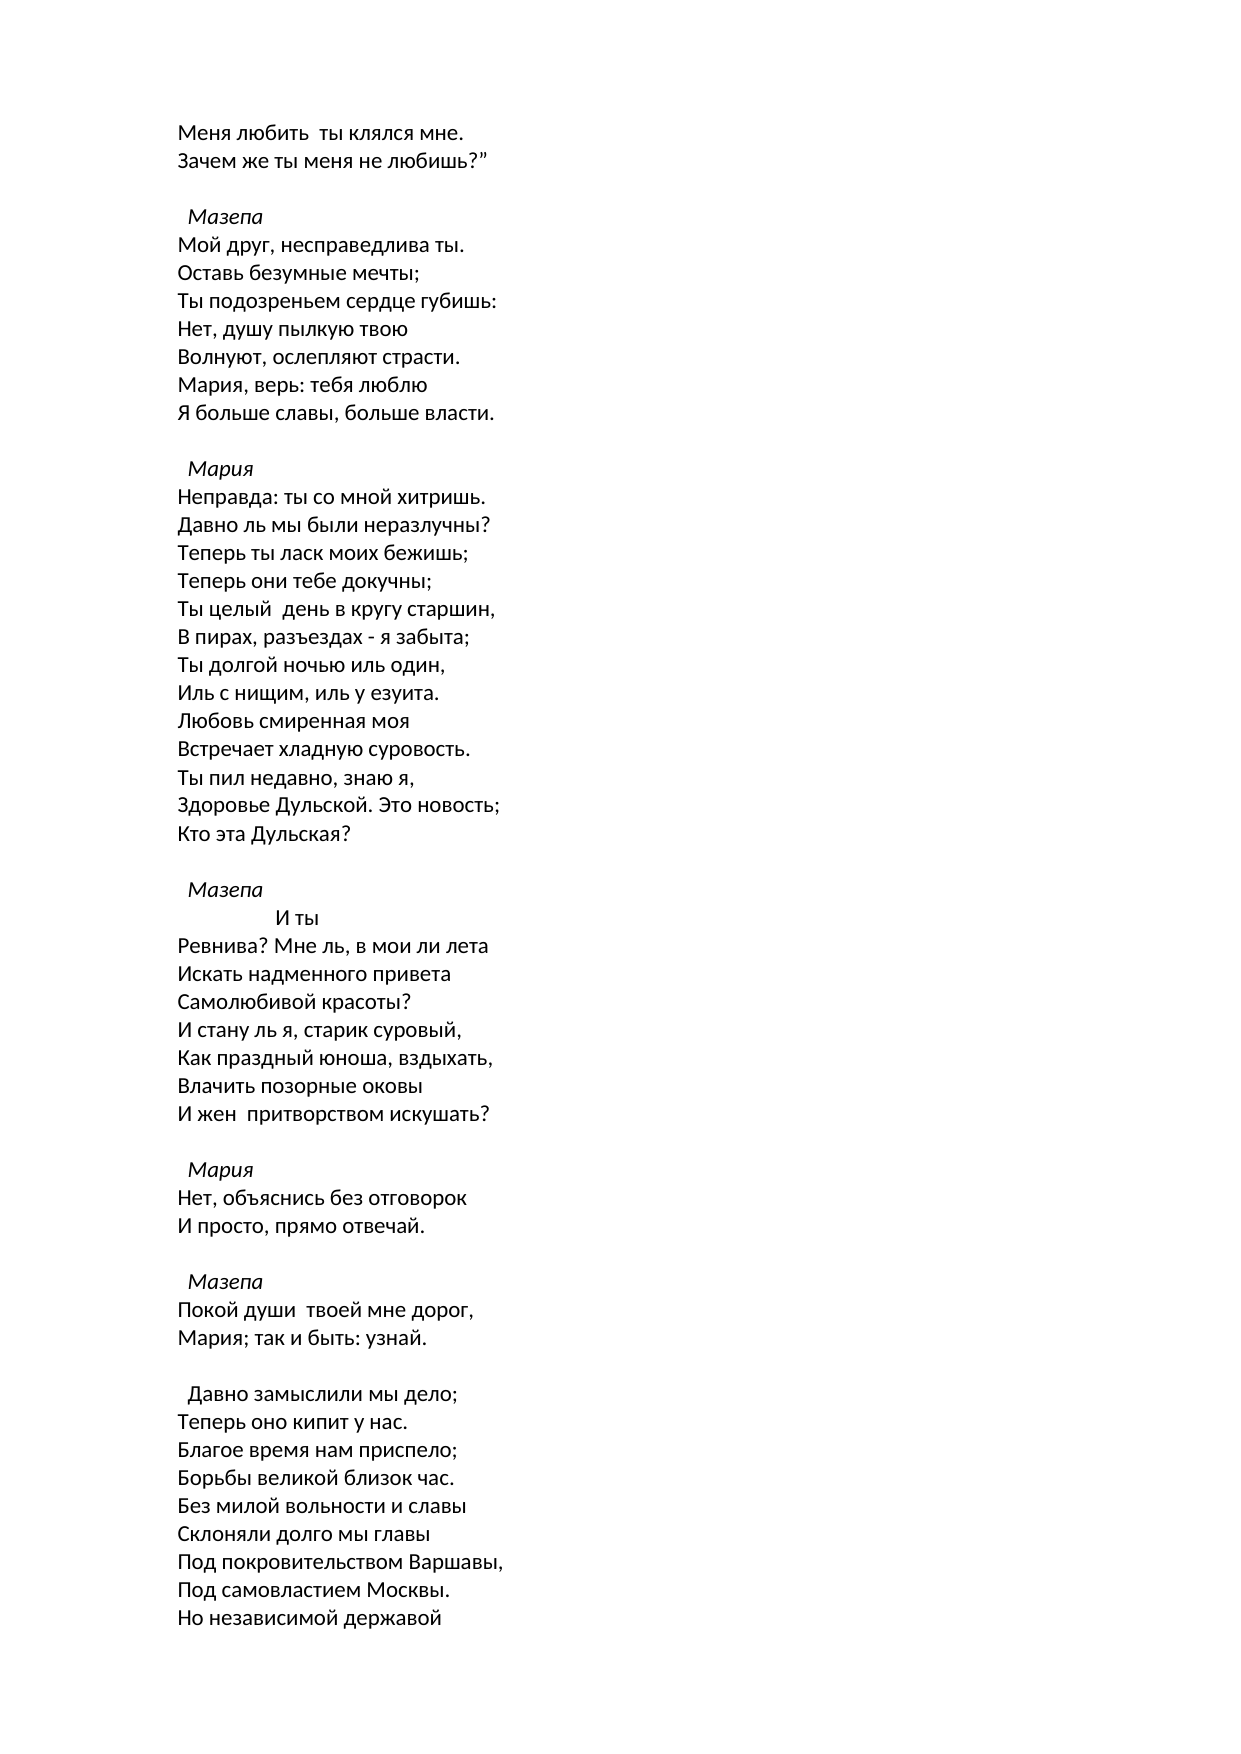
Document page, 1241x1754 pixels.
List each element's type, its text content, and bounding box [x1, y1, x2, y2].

text Ревнива? Мне ль, в мои ли лета [177, 931, 1152, 959]
text Как праздный юноша, вздыхать, [177, 1043, 1152, 1071]
text Нет, объяснись без отговорок [177, 1183, 1152, 1211]
text Покой души твоей мне дорог, [177, 1295, 1152, 1323]
text И жен притворством искушать? [177, 1099, 1152, 1127]
text Нет, душу пылкую твою [177, 314, 1152, 342]
text Ты долгой ночью иль один, [177, 651, 1152, 678]
text В пирах, разъездах - я забыта; [177, 622, 1152, 651]
text Встречает хладную суровость. [177, 734, 1152, 763]
text Влачить позорные оковы [177, 1071, 1152, 1099]
text Оставь безумные мечты; [177, 258, 1152, 286]
text Здоровье Дульской. Это новость; [177, 791, 1152, 819]
text И ты [177, 903, 1152, 931]
text Под самовластием Москвы. [177, 1575, 1152, 1603]
text Мария; так и быть: узнай. [177, 1323, 1152, 1351]
text Мой друг, несправедлива ты. [177, 230, 1152, 258]
text Неправда: ты со мной хитришь. [177, 482, 1152, 510]
text Но независимой державой [177, 1603, 1152, 1631]
text Меня любить ты клялся мне. [177, 118, 1152, 146]
text Склоняли долго мы главы [177, 1519, 1152, 1547]
text Без милой вольности и славы [177, 1491, 1152, 1519]
text Борьбы великой близок час. [177, 1463, 1152, 1491]
text Ты подозреньем сердце губишь: [177, 286, 1152, 314]
text Ты пил недавно, знаю я, [177, 763, 1152, 791]
text Мазепа [177, 202, 1152, 230]
text Давно замыслили мы дело; [177, 1379, 1152, 1407]
text Благое время нам приспело; [177, 1435, 1152, 1463]
text Мария [177, 454, 1152, 482]
text Волнуют, ослепляют страсти. [177, 342, 1152, 370]
text И просто, прямо отвечай. [177, 1211, 1152, 1239]
text Кто эта Дульская? [177, 819, 1152, 847]
text Я больше славы, больше власти. [177, 398, 1152, 426]
text Зачем же ты меня не любишь?” [177, 146, 1152, 174]
text Самолюбивой красоты? [177, 987, 1152, 1015]
text Теперь ты ласк моих бежишь; [177, 538, 1152, 566]
text Мария [177, 1155, 1152, 1183]
text Под покровительством Варшавы, [177, 1547, 1152, 1575]
text Давно ль мы были неразлучны? [177, 510, 1152, 538]
text Иль с нищим, иль у езуита. [177, 678, 1152, 707]
text Мазепа [177, 1267, 1152, 1295]
text Мария, верь: тебя люблю [177, 370, 1152, 398]
text Искать надменного привета [177, 959, 1152, 987]
text Любовь смиренная моя [177, 707, 1152, 734]
text И стану ль я, старик суровый, [177, 1015, 1152, 1043]
text Теперь они тебе докучны; [177, 566, 1152, 594]
text Мазепа [177, 875, 1152, 903]
text Ты целый день в кругу старшин, [177, 594, 1152, 622]
text Теперь оно кипит у нас. [177, 1407, 1152, 1435]
